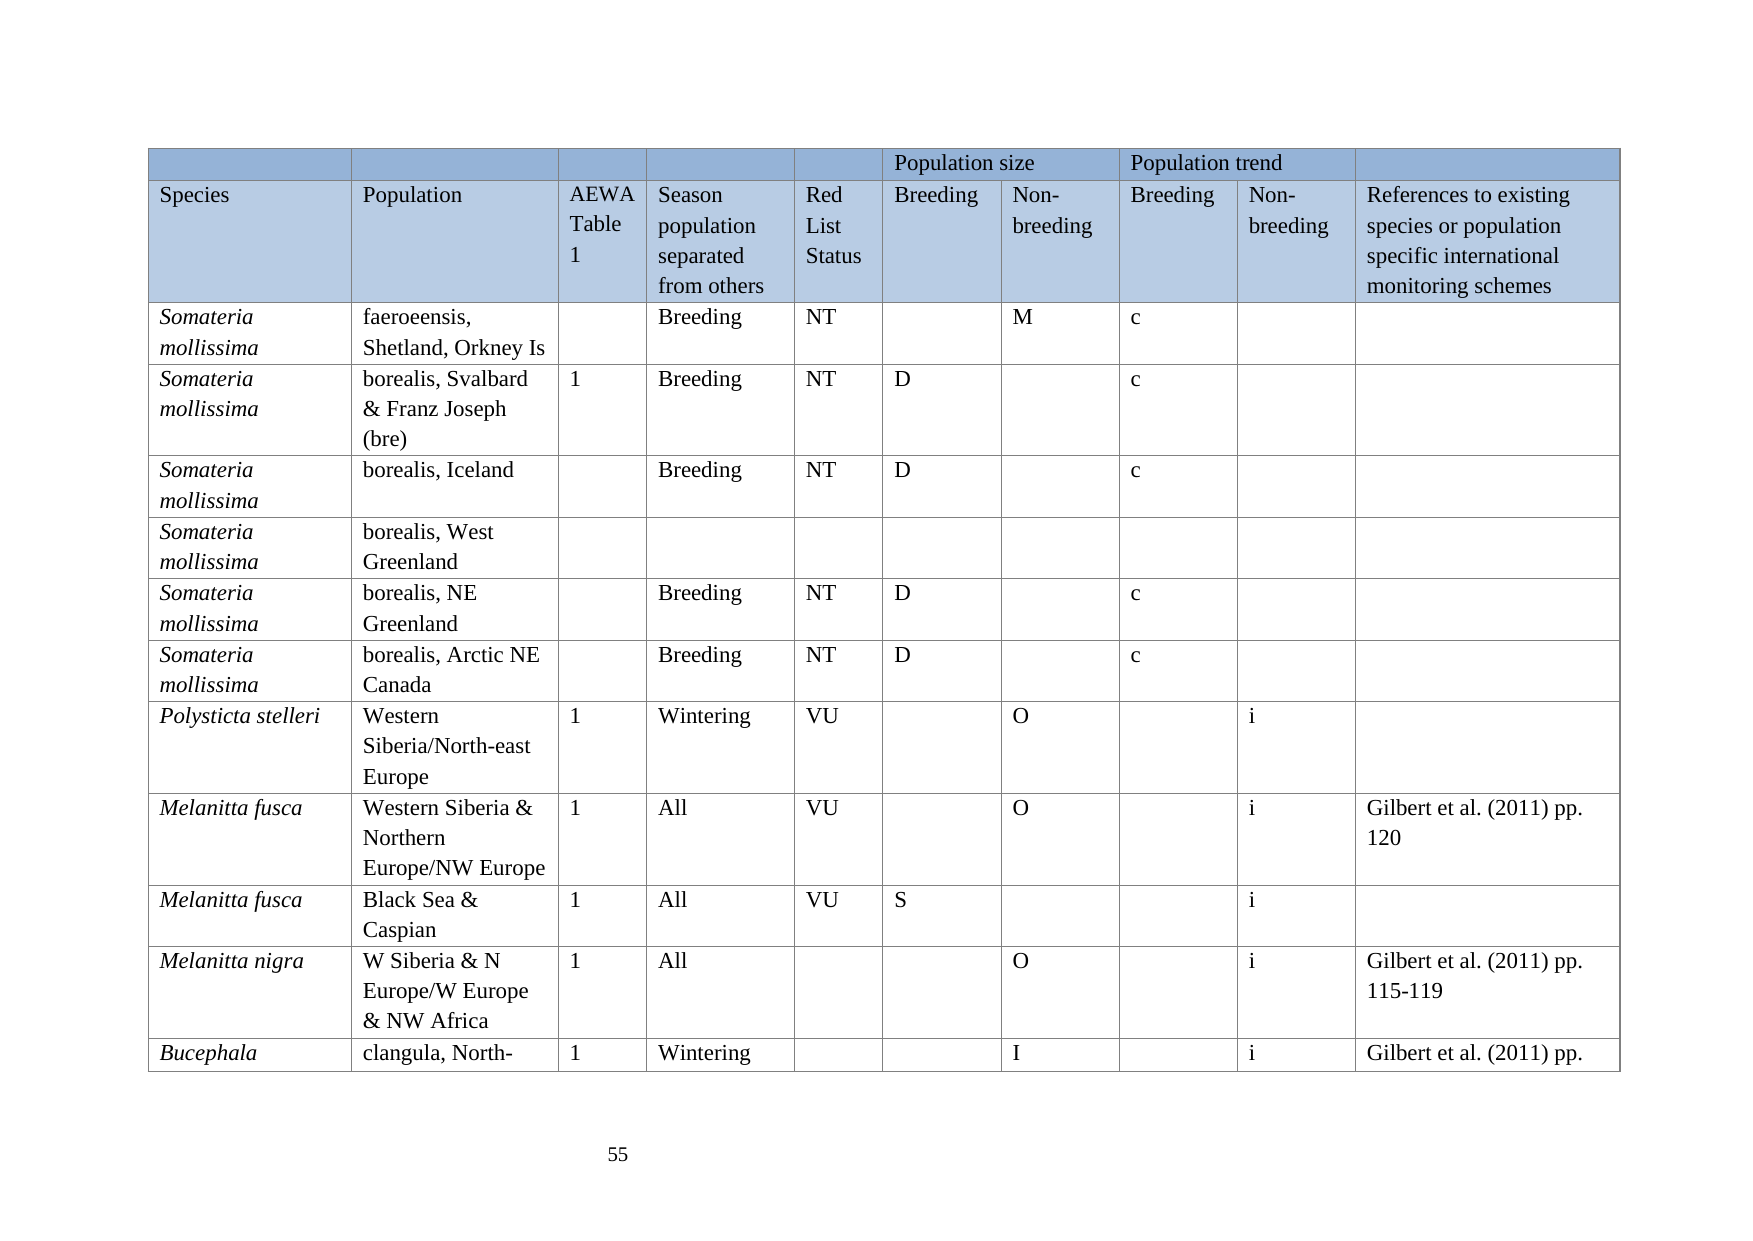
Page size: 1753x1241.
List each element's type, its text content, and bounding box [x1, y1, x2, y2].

table_cell Non- breeding [1238, 181, 1355, 302]
table_cell O [1002, 947, 1119, 1038]
table_cell [1238, 365, 1355, 455]
table_cell Melanitta fusca [149, 794, 351, 884]
table_cell clangula, North-west & Central Europe (win) [352, 1039, 558, 1071]
table_cell [1120, 947, 1237, 1038]
table_cell [1120, 518, 1237, 578]
table_cell c [1120, 579, 1237, 640]
table_cell Somateria mollissima [149, 641, 351, 701]
table_cell Red List Status [795, 181, 882, 302]
table_cell borealis, West Greenland [352, 518, 558, 578]
table_cell Wintering [647, 702, 794, 793]
table_cell Gilbert et al. (2011) pp. 121 [1356, 1039, 1619, 1071]
table_cell [1356, 456, 1619, 517]
table_header Population trend [1120, 149, 1355, 180]
table_cell c [1120, 303, 1237, 364]
table_cell I [1002, 1039, 1119, 1071]
table_cell D [883, 579, 1001, 640]
table_cell [1356, 702, 1619, 793]
table_cell c [1120, 641, 1237, 701]
table_cell [1238, 456, 1355, 517]
table_cell c [1120, 456, 1237, 517]
table_cell O [1002, 702, 1119, 793]
table_cell D [883, 641, 1001, 701]
table_header [1356, 149, 1619, 180]
table_cell [883, 702, 1001, 793]
table_cell [559, 579, 646, 640]
table_cell [883, 794, 1001, 884]
table_cell Polysticta stelleri [149, 702, 351, 793]
table_cell [795, 1039, 882, 1071]
table_cell Bucephala clangula [149, 1039, 351, 1071]
table_cell borealis, Arctic NE Canada [352, 641, 558, 701]
table_cell [1356, 641, 1619, 701]
table_cell Breeding [883, 181, 1001, 302]
table_cell VU [795, 886, 882, 946]
table_header [149, 149, 351, 180]
table_cell M [1002, 303, 1119, 364]
table_cell [1002, 579, 1119, 640]
table_cell [1002, 365, 1119, 455]
table_cell [883, 1039, 1001, 1071]
table_cell Season population separated from others [647, 181, 794, 302]
table_cell AEWA Table 1 [559, 181, 646, 302]
table_cell [1120, 886, 1237, 946]
table_cell [883, 303, 1001, 364]
table_header [647, 149, 794, 180]
table_cell Non- breeding [1002, 181, 1119, 302]
table_header [795, 149, 882, 180]
table_cell Wintering [647, 1039, 794, 1071]
table_cell [647, 518, 794, 578]
table_cell [1356, 886, 1619, 946]
table_cell [559, 641, 646, 701]
table_cell O [1002, 794, 1119, 884]
table_cell Breeding [647, 303, 794, 364]
table_cell Somateria mollissima [149, 579, 351, 640]
table_cell i [1238, 702, 1355, 793]
table_cell borealis, Svalbard & Franz Joseph (bre) [352, 365, 558, 455]
table_cell 1 [559, 365, 646, 455]
table_cell [559, 456, 646, 517]
table_cell Breeding [647, 579, 794, 640]
table_cell Melanitta fusca [149, 886, 351, 946]
table_header [559, 149, 646, 180]
table_cell Somateria mollissima [149, 303, 351, 364]
table_cell 1 [559, 886, 646, 946]
table_cell References to existing species or population specific international monitoring schemes [1356, 181, 1619, 302]
table_cell [1238, 641, 1355, 701]
table_cell NT [795, 641, 882, 701]
table_cell c [1120, 365, 1237, 455]
table_cell Breeding [647, 456, 794, 517]
table_cell [1356, 579, 1619, 640]
table_cell W Siberia & N Europe/W Europe & NW Africa [352, 947, 558, 1038]
table_cell NT [795, 365, 882, 455]
table_cell All [647, 886, 794, 946]
table_cell [559, 518, 646, 578]
table_header [352, 149, 558, 180]
table_cell [1002, 518, 1119, 578]
table_cell [1356, 518, 1619, 578]
table_cell [1238, 518, 1355, 578]
table_cell faeroeensis, Shetland, Orkney Is [352, 303, 558, 364]
table_cell 1 [559, 794, 646, 884]
table_cell [1002, 641, 1119, 701]
table_cell All [647, 794, 794, 884]
table_cell [1238, 579, 1355, 640]
table_cell 1 [559, 947, 646, 1038]
table_cell Black Sea & Caspian [352, 886, 558, 946]
table_cell VU [795, 794, 882, 884]
table_cell [1356, 365, 1619, 455]
table_cell [1120, 702, 1237, 793]
table_cell S [883, 886, 1001, 946]
table_cell NT [795, 579, 882, 640]
table_cell Breeding [1120, 181, 1237, 302]
table_cell i [1238, 794, 1355, 884]
table_cell [1238, 303, 1355, 364]
table_cell [1002, 886, 1119, 946]
table_cell All [647, 947, 794, 1038]
table_cell [1120, 1039, 1237, 1071]
table_cell [883, 947, 1001, 1038]
table_cell Somateria mollissima [149, 456, 351, 517]
table_cell 1 [559, 1039, 646, 1071]
table_cell [1120, 794, 1237, 884]
table_header Population size [883, 149, 1119, 180]
table_cell borealis, NE Greenland [352, 579, 558, 640]
table_cell [883, 518, 1001, 578]
table_cell [795, 947, 882, 1038]
table_cell Breeding [647, 641, 794, 701]
table_cell [1356, 303, 1619, 364]
table_cell Breeding [647, 365, 794, 455]
table_cell [559, 303, 646, 364]
table_cell Melanitta nigra [149, 947, 351, 1038]
table_cell VU [795, 702, 882, 793]
table_cell [795, 518, 882, 578]
table_cell 1 [559, 702, 646, 793]
table_cell D [883, 365, 1001, 455]
table_cell Population [352, 181, 558, 302]
table_cell Somateria mollissima [149, 365, 351, 455]
table_cell Western Siberia & Northern Europe/NW Europe [352, 794, 558, 884]
table_cell i [1238, 947, 1355, 1038]
table_cell Gilbert et al. (2011) pp. 120 [1356, 794, 1619, 884]
table_cell Western Siberia/North-east Europe [352, 702, 558, 793]
table_cell Gilbert et al. (2011) pp. 115-119 [1356, 947, 1619, 1038]
table_cell NT [795, 303, 882, 364]
table_cell D [883, 456, 1001, 517]
table_cell Species [149, 181, 351, 302]
table_cell NT [795, 456, 882, 517]
table_cell Somateria mollissima [149, 518, 351, 578]
table_cell borealis, Iceland [352, 456, 558, 517]
table_cell [1002, 456, 1119, 517]
table_cell i [1238, 886, 1355, 946]
table_cell i [1238, 1039, 1355, 1071]
